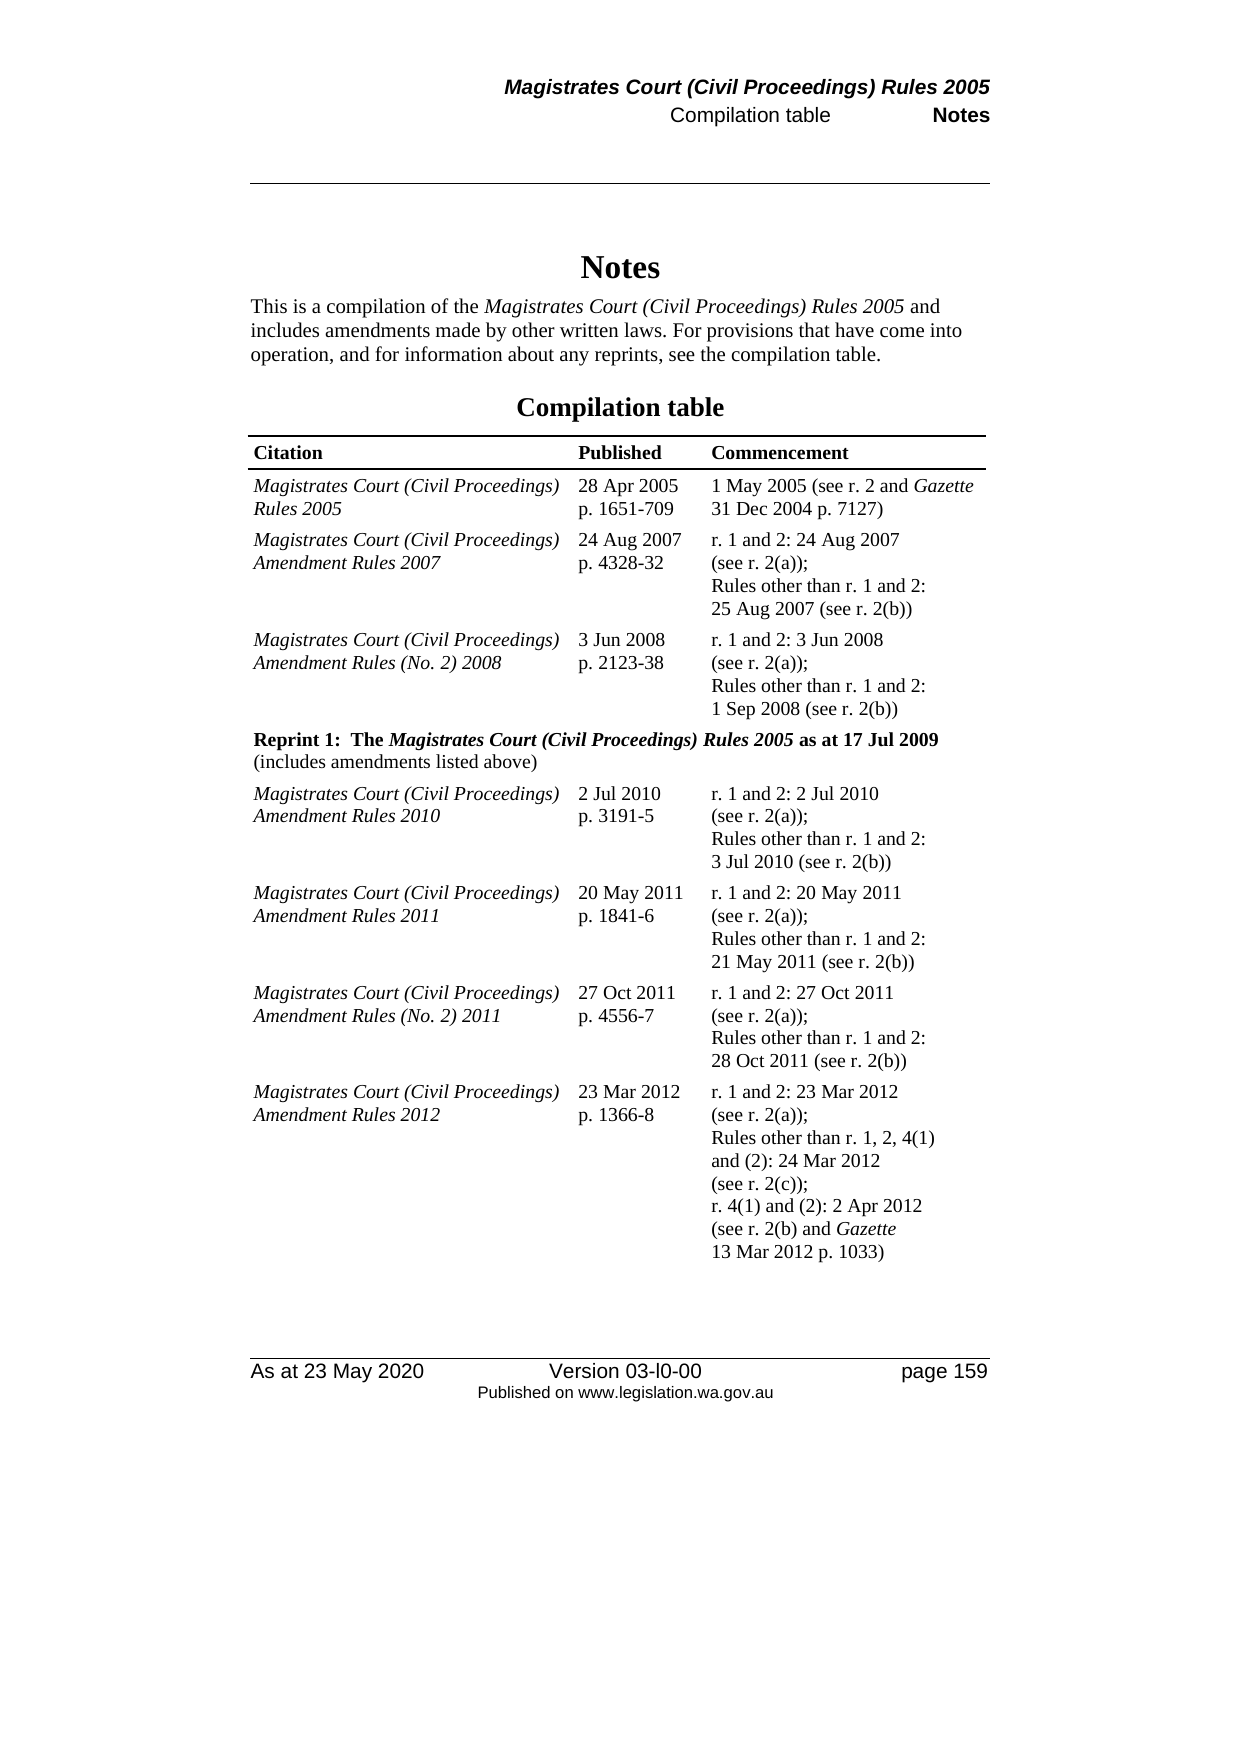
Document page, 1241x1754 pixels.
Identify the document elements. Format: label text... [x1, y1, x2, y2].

subtitle Notes [250, 247, 990, 286]
text This is a compilation of the Magistrates Court (Civil Proceedings) Rules 2005 and includes amendments made by other written laws. For provisions that have come into operation, and for information about any reprints, see the compilation table. [250, 294, 990, 366]
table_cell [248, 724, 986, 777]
subtitle Compilation table [250, 391, 990, 422]
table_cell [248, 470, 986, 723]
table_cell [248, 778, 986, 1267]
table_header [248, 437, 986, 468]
